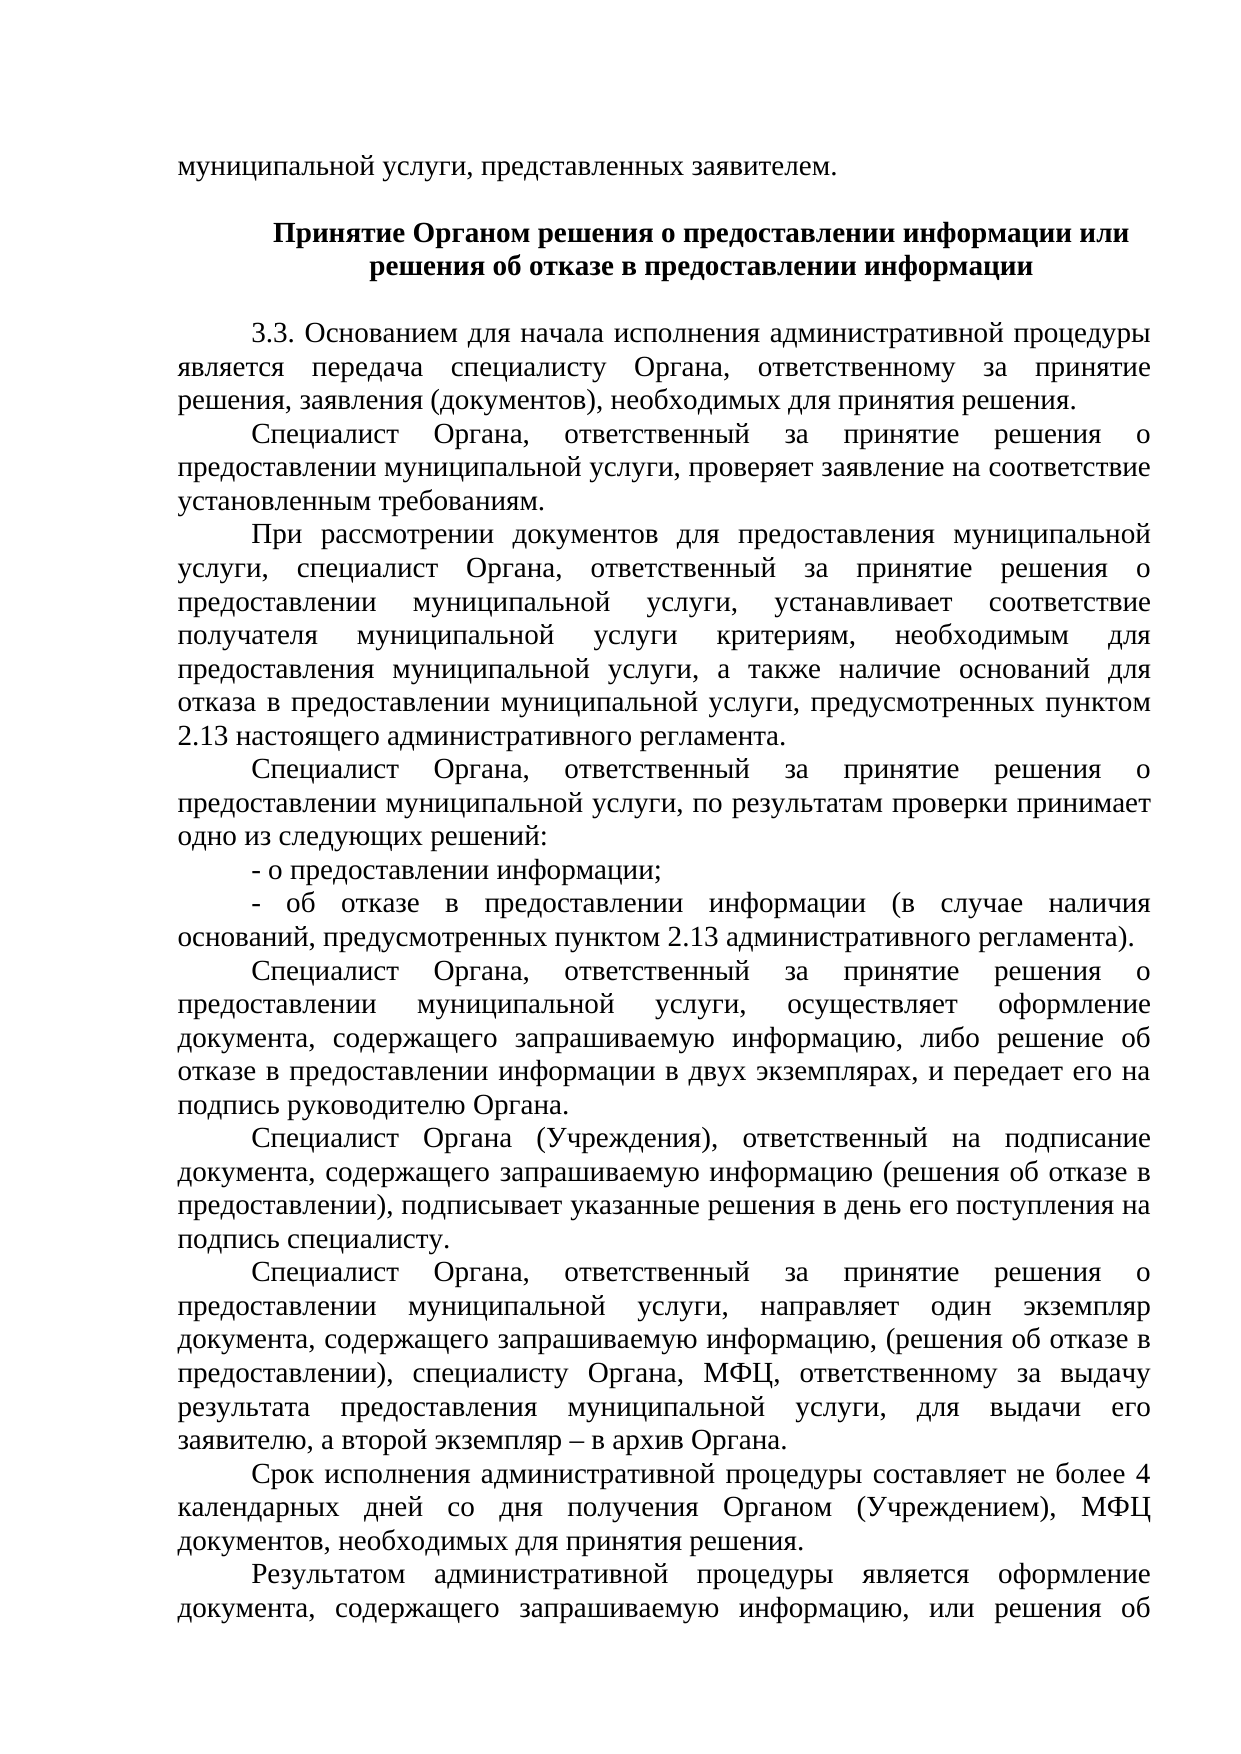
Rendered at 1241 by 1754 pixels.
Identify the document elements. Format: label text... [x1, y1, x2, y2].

text Специалист Органа (Учреждения), ответственный на подписание документа, содержащего запрашиваемую информацию (решения об отказе в предоставлении), подписывает указанные решения в день его поступления на подпись специалисту. [177, 1120, 1152, 1254]
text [177, 148, 1152, 181]
text 3.3. Основанием для начала исполнения административной процедуры является передача специалисту Органа, ответственному за принятие решения, заявления (документов), необходимых для принятия решения. [177, 315, 1152, 416]
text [177, 1556, 1152, 1623]
text - о предоставлении информации; [177, 852, 1152, 886]
text При рассмотрении документов для предоставления муниципальной услуги, специалист Органа, ответственный за принятие решения о предоставлении муниципальной услуги, устанавливает соответствие получателя муниципальной услуги критериям, необходимым для предоставления муниципальной услуги, а также наличие оснований для отказа в предоставлении муниципальной услуги, предусмотренных пунктом 2.13 настоящего административного регламента. [177, 517, 1152, 751]
text Специалист Органа, ответственный за принятие решения о предоставлении муниципальной услуги, направляет один экземпляр документа, содержащего запрашиваемую информацию, (решения об отказе в предоставлении), специалисту Органа, МФЦ, ответственному за выдачу результата предоставления муниципальной услуги, для выдачи его заявителю, а второй экземпляр – в архив Органа. [177, 1254, 1152, 1456]
text Специалист Органа, ответственный за принятие решения о предоставлении муниципальной услуги, по результатам проверки принимает одно из следующих решений: [177, 751, 1152, 852]
text Специалист Органа, ответственный за принятие решения о предоставлении муниципальной услуги, проверяет заявление на соответствие установленным требованиям. [177, 416, 1152, 517]
text - об отказе в предоставлении информации (в случае наличия оснований, предусмотренных пунктом 2.13 административного регламента). [177, 886, 1152, 953]
text Срок исполнения административной процедуры составляет не более 4 календарных дней со дня получения Органом (Учреждением), МФЦ документов, необходимых для принятия решения. [177, 1456, 1152, 1556]
text Специалист Органа, ответственный за принятие решения о предоставлении муниципальной услуги, осуществляет оформление документа, содержащего запрашиваемую информацию, либо решение об отказе в предоставлении информации в двух экземплярах, и передает его на подпись руководителю Органа. [177, 953, 1152, 1120]
text Принятие Органом решения о предоставлении информации или решения об отказе в предоставлении информации [251, 215, 1152, 282]
